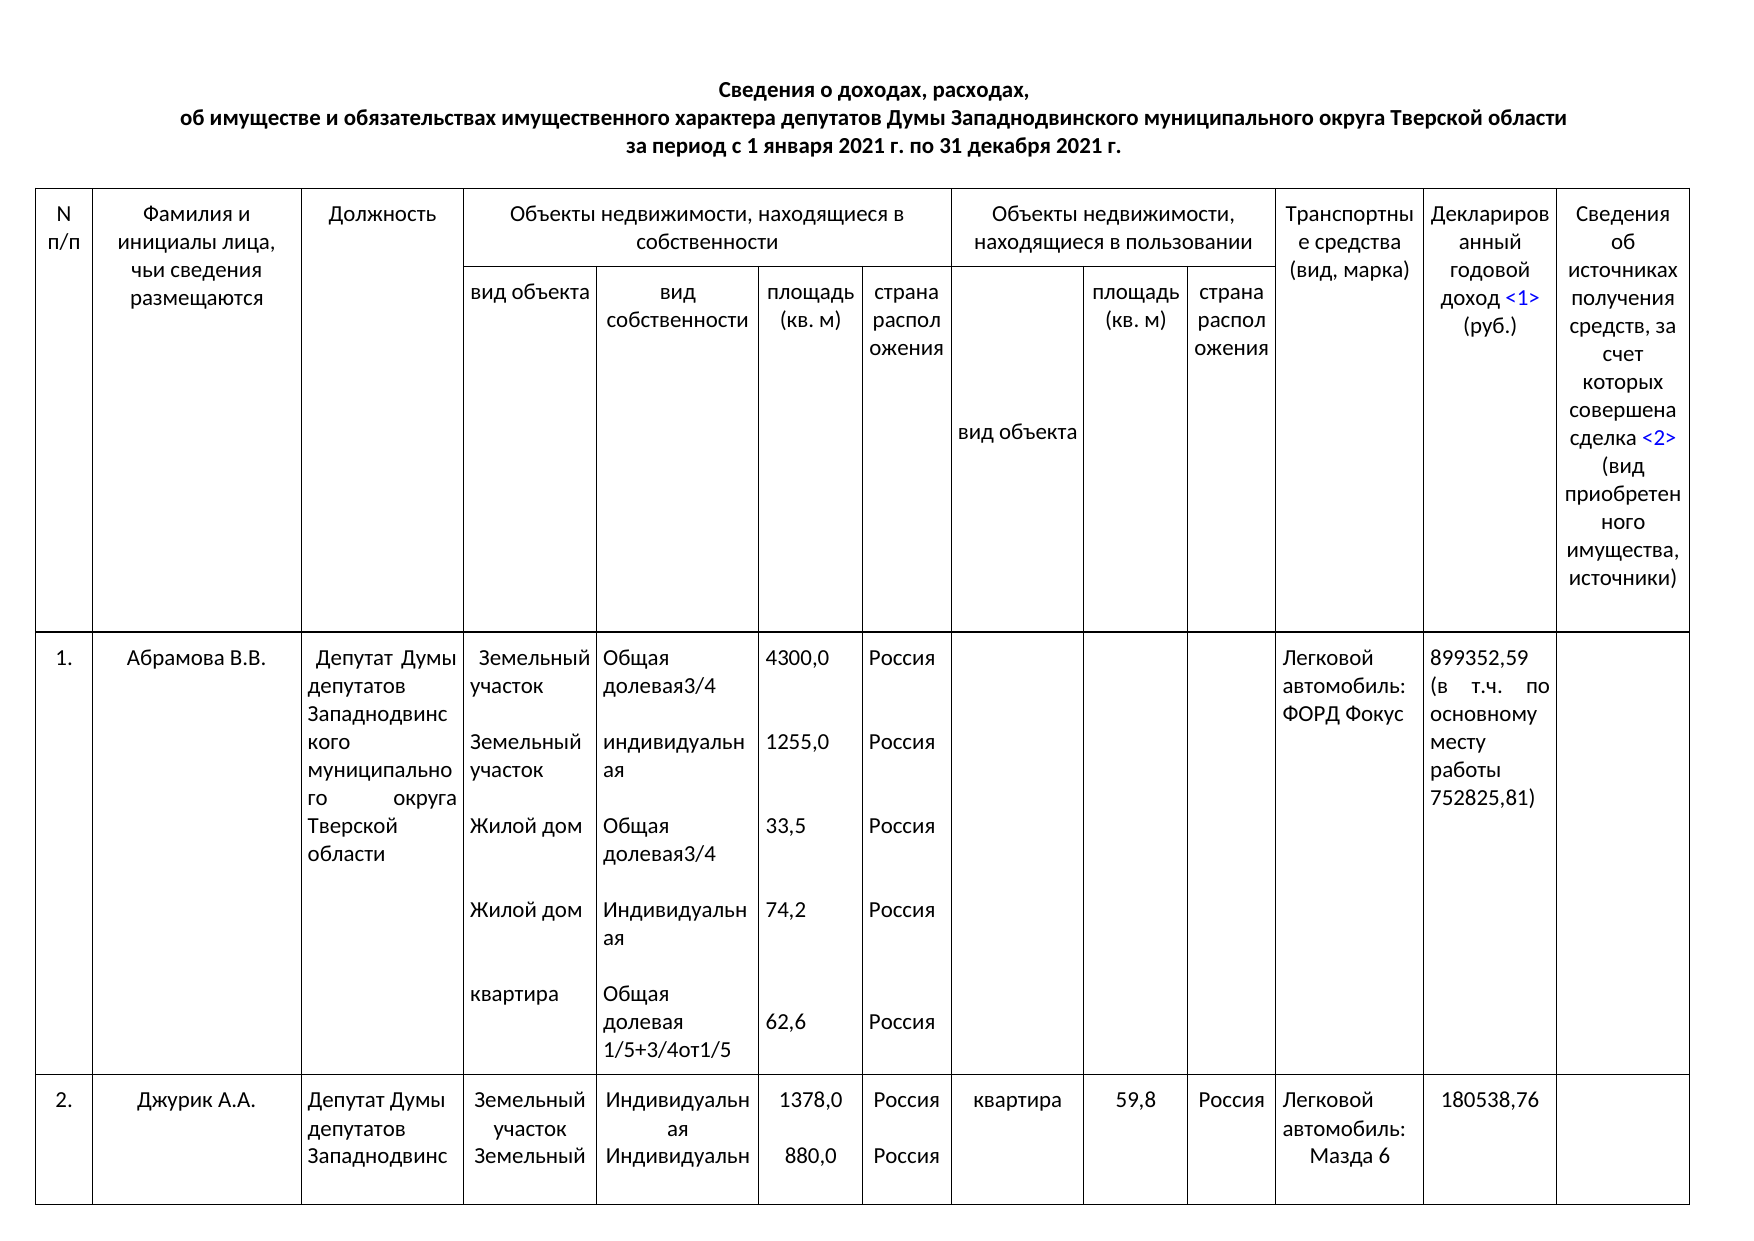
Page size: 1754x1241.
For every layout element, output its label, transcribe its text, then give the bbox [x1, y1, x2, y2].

table_cell Россия Россия Россия Россия Россия [863, 633, 951, 1074]
table_cell площадь (кв. м) [1084, 267, 1187, 631]
table_cell вид объекта [952, 267, 1083, 631]
table_cell Легковой автомобиль: ФОРД Фокус [1276, 633, 1423, 1074]
table_header N п/п [36, 189, 92, 631]
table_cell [464, 1075, 596, 1204]
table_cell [759, 1075, 862, 1204]
table_cell Депутат Думы депутатов Западнодвинского муниципального округа Тверской области [302, 633, 463, 1074]
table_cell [597, 1075, 758, 1204]
table_cell Земельный участок Земельный участок Жилой дом Жилой дом квартира [464, 633, 596, 1074]
table_cell [1557, 633, 1689, 1074]
text за период с 1 января 2021 г. по 31 декабря 2021 г. [29, 131, 1718, 159]
table_cell 1. [36, 633, 92, 1074]
table_header Объекты недвижимости, находящиеся в пользовании [952, 189, 1275, 266]
table_cell 59,8 [1084, 1075, 1187, 1204]
table_cell Общая долевая3/4 индивидуальная Общая долевая3/4 Индивидуальная Общая долевая 1/5+3/4от1/5 [597, 633, 758, 1074]
table_cell страна расположения [863, 267, 951, 631]
table_cell 4300,0 1255,0 33,5 74,2 62,6 [759, 633, 862, 1074]
table_cell [1557, 1075, 1689, 1204]
table_cell [1188, 633, 1275, 1074]
text об имуществе и обязательствах имущественного характера депутатов Думы Западнодвинского муниципального округа Тверской области [29, 103, 1718, 131]
table_header Декларированный годовой доход <1> (руб.) [1424, 189, 1556, 631]
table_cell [302, 1075, 463, 1204]
table_cell квартира [952, 1075, 1083, 1204]
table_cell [863, 1075, 951, 1204]
table_cell площадь (кв. м) [759, 267, 862, 631]
table_cell страна расположения [1188, 267, 1275, 631]
table_cell вид объекта [464, 267, 596, 631]
table_cell Абрамова В.В. [93, 633, 301, 1074]
table_header Должность [302, 189, 463, 631]
table_cell [952, 633, 1083, 1074]
table_header Фамилия и инициалы лица, чьи сведения размещаются [93, 189, 301, 631]
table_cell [1276, 1075, 1423, 1204]
table_cell [1084, 633, 1187, 1074]
table_cell 2. [36, 1075, 92, 1204]
table_cell вид собственности [597, 267, 758, 631]
table_cell 180538,76 [1424, 1075, 1556, 1204]
table_header Транспортные средства (вид, марка) [1276, 189, 1423, 631]
table_cell Джурик А.А. [93, 1075, 301, 1204]
table_cell 899352,59 (в т.ч. по основному месту работы 752825,81) [1424, 633, 1556, 1074]
table_header Объекты недвижимости, находящиеся в собственности [464, 189, 951, 266]
text Сведения о доходах, расходах, [29, 75, 1718, 103]
table_cell Россия [1188, 1075, 1275, 1204]
table_header Сведения об источниках получения средств, за счет которых совершена сделка <2> (вид приобретенного имущества, источники) [1557, 189, 1689, 631]
